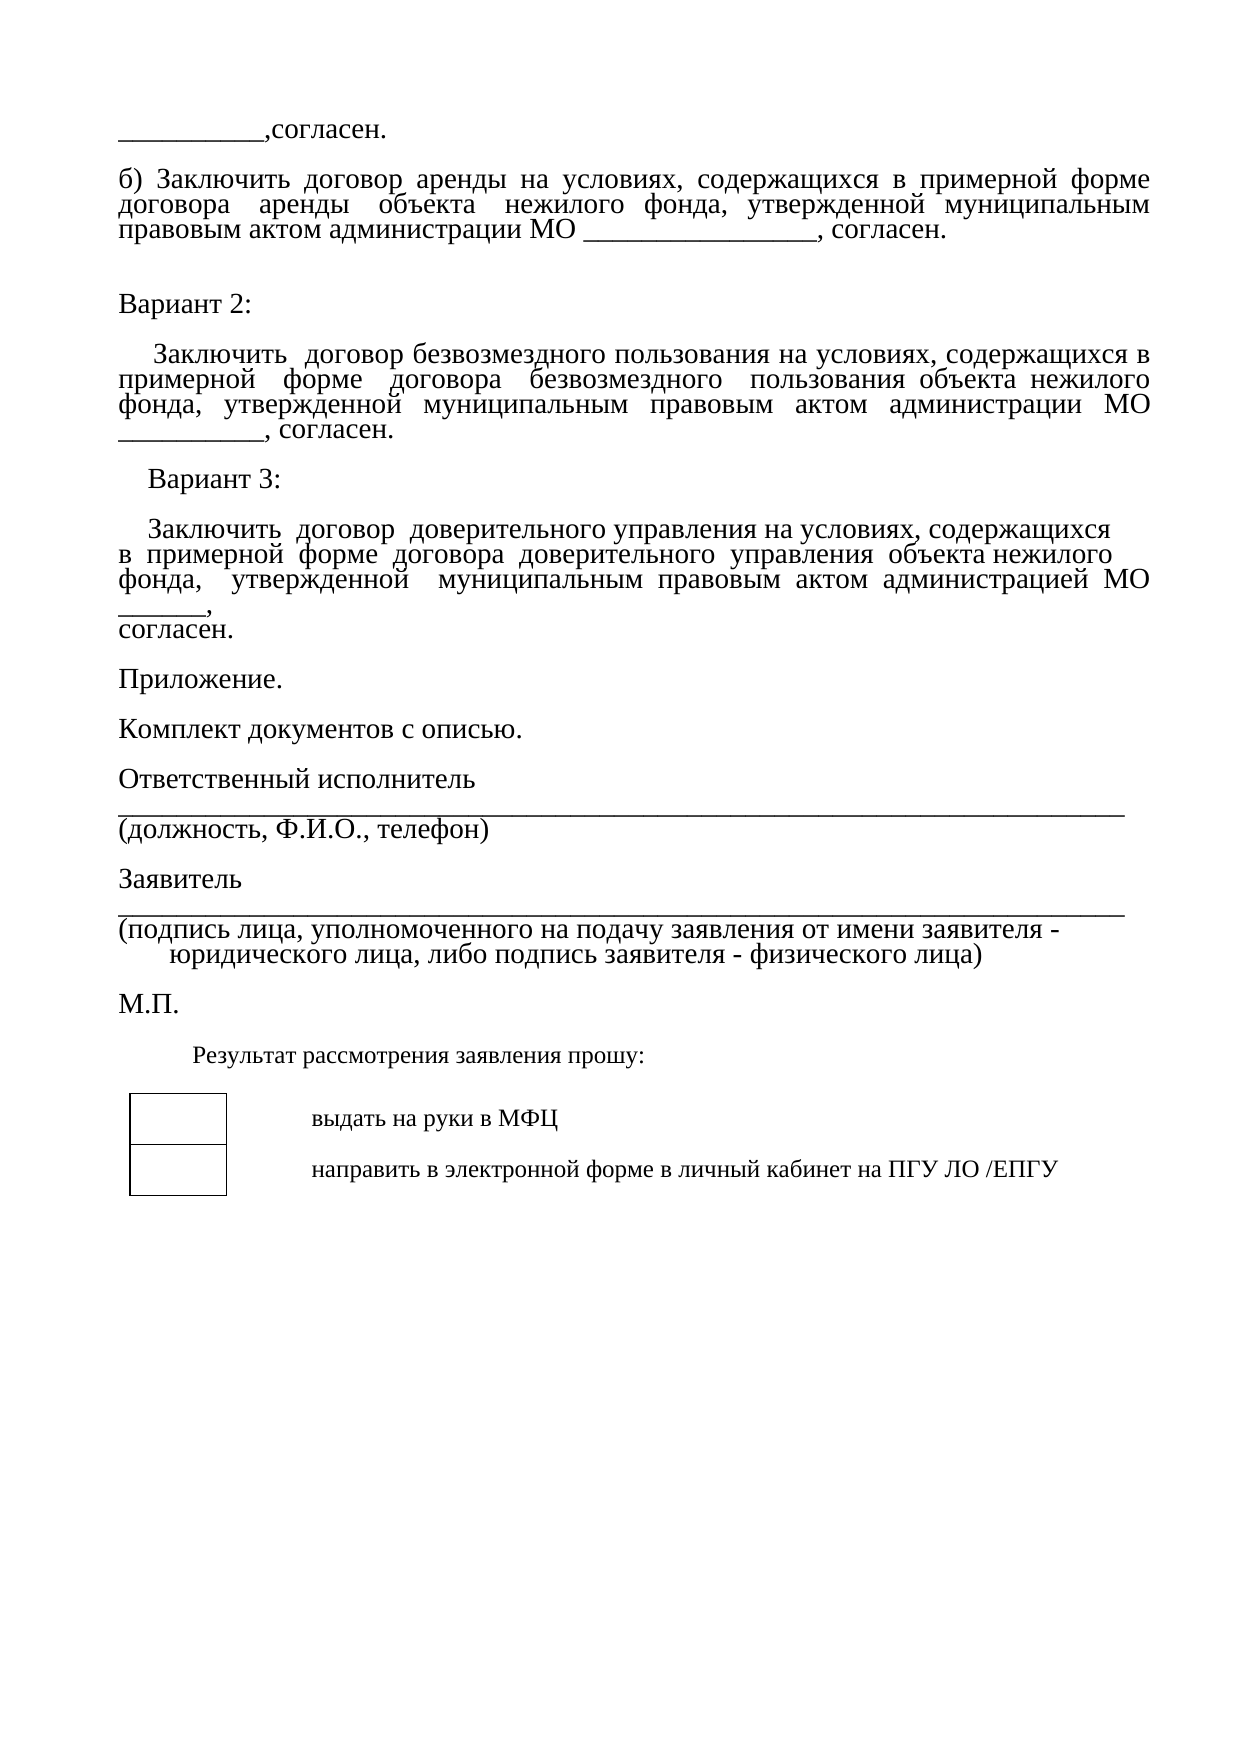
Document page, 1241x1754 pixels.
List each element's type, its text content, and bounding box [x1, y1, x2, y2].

text Комплект документов с описью. [118, 718, 1152, 743]
text (должность, Ф.И.О., телефон) [122, 818, 438, 843]
text согласен. [118, 618, 1152, 643]
table_cell [131, 1145, 226, 1195]
text Вариант 3: [118, 468, 1152, 493]
text юридического лица, либо подпись заявителя - физического лица) [760, 943, 1152, 968]
text (должность, Ф.И.О., телефон) [441, 818, 1152, 843]
text фонда, утвержденной муниципальным правовым актом администрацией МО ______, [118, 568, 1152, 618]
text б) Заключить договор аренды на условиях, содержащихся в примерной форме договора аренды объекта нежилого фонда, утвержденной муниципальным правовым актом администрации МО ________________, согласен. [118, 168, 1152, 243]
text М.П. [118, 993, 1152, 1018]
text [118, 118, 1152, 143]
table_cell направить в электронной форме в личный кабинет на ПГУ ЛО /ЕПГУ [227, 1144, 1149, 1195]
text _____________________________________________________________________ [118, 793, 1152, 818]
text Ответственный исполнитель [118, 768, 1152, 793]
text в примерной форме договора доверительного управления объекта нежилого [309, 543, 1152, 568]
text юридического лица, либо подпись заявителя - физического лица) [118, 943, 757, 968]
text Заявитель [118, 868, 1152, 893]
text Вариант 2: [118, 293, 1152, 318]
text Заключить договор доверительного управления на условиях, содержащихся [118, 518, 1152, 543]
text Результат рассмотрения заявления прошу: [118, 1043, 1152, 1068]
text (подпись лица, уполномоченного на подачу заявления от имени заявителя - [122, 918, 1152, 943]
table_header выдать на руки в МФЦ [227, 1093, 1149, 1144]
text в примерной форме договора доверительного управления объекта нежилого [118, 543, 306, 568]
table_header [131, 1094, 226, 1144]
text Приложение. [118, 668, 1152, 693]
text Заключить договор безвозмездного пользования на условиях, содержащихся в примерной форме договора безвозмездного пользования объекта нежилого фонда, утвержденной муниципальным правовым актом администрации МО __________, согласен. [118, 343, 1152, 443]
text _____________________________________________________________________ [118, 893, 1152, 918]
